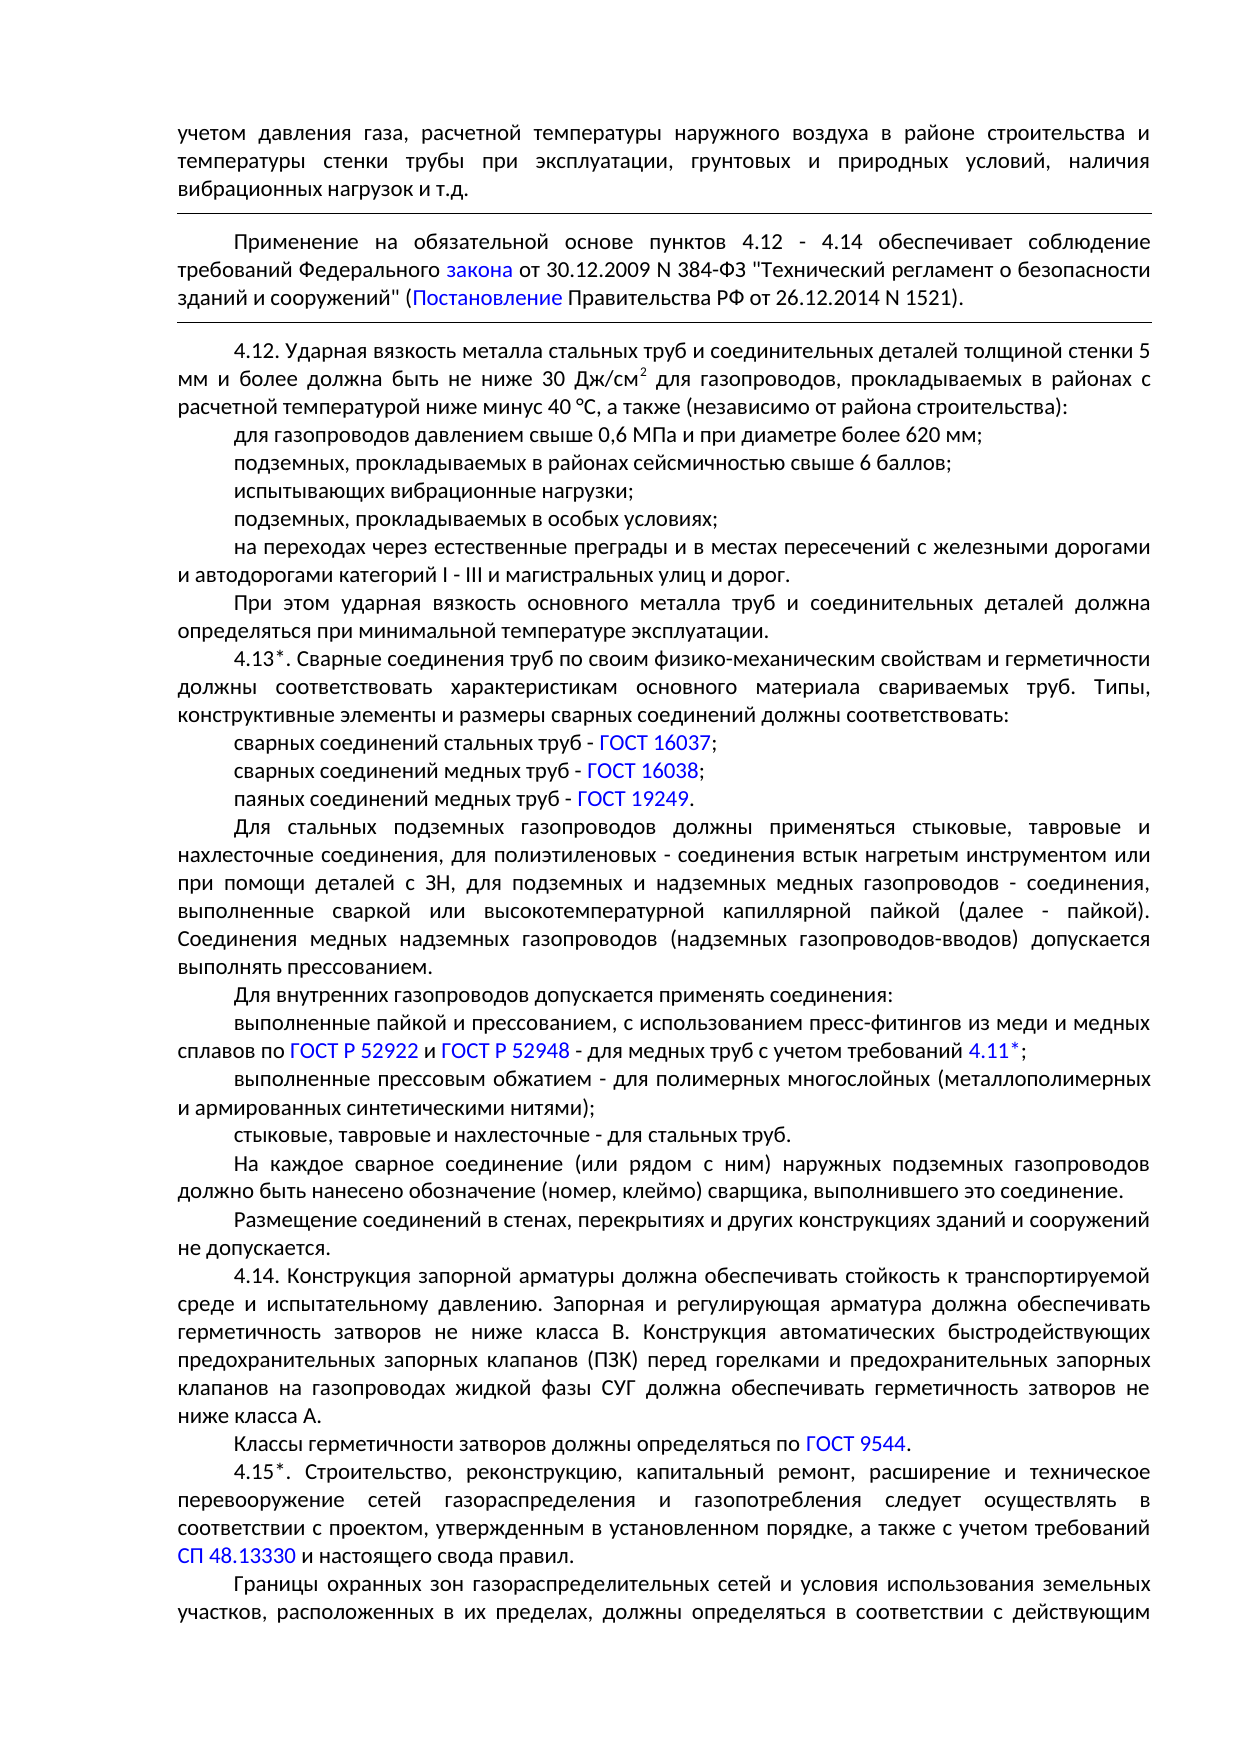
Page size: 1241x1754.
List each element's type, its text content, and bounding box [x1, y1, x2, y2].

text подземных, прокладываемых в особых условиях; [177, 504, 1152, 532]
text 4.14. Конструкция запорной арматуры должна обеспечивать стойкость к транспортируемой среде и испытательному давлению. Запорная и регулирующая арматура должна обеспечивать герметичность затворов не ниже класса В. Конструкция автоматических быстродействующих предохранительных запорных клапанов (ПЗК) перед горелками и предохранительных запорных клапанов на газопроводах жидкой фазы СУГ должна обеспечивать герметичность затворов не ниже класса А. [177, 1261, 1152, 1429]
text Применение на обязательной основе пунктов 4.12 - 4.14 обеспечивает соблюдение требований Федерального закона от 30.12.2009 N 384-ФЗ "Технический регламент о безопасности зданий и сооружений" (Постановление Правительства РФ от 26.12.2014 N 1521). [177, 227, 1152, 311]
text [177, 118, 1152, 202]
text 4.12. Ударная вязкость металла стальных труб и соединительных деталей толщиной стенки 5 мм и более должна быть не ниже 30 Дж/см2 для газопроводов, прокладываемых в районах с расчетной температурой ниже минус 40 °C, а также (независимо от района строительства): [177, 336, 1152, 420]
text сварных соединений стальных труб - ГОСТ 16037; [177, 728, 1152, 756]
text стыковые, тавровые и нахлесточные - для стальных труб. [177, 1121, 1152, 1149]
text Классы герметичности затворов должны определяться по ГОСТ 9544. [177, 1429, 1152, 1457]
text выполненные пайкой и прессованием, с использованием пресс-фитингов из меди и медных сплавов по ГОСТ Р 52922 и ГОСТ Р 52948 - для медных труб с учетом требований 4.11*; [177, 1008, 1152, 1064]
text выполненные прессовым обжатием - для полимерных многослойных (металлополимерных и армированных синтетическими нитями); [177, 1064, 1152, 1121]
text 4.15*. Строительство, реконструкцию, капитальный ремонт, расширение и техническое перевооружение сетей газораспределения и газопотребления следует осуществлять в соответствии с проектом, утвержденным в установленном порядке, а также с учетом требований СП 48.13330 и настоящего свода правил. [177, 1457, 1152, 1569]
text испытывающих вибрационные нагрузки; [177, 476, 1152, 504]
text На каждое сварное соединение (или рядом с ним) наружных подземных газопроводов должно быть нанесено обозначение (номер, клеймо) сварщика, выполнившего это соединение. [177, 1149, 1152, 1205]
text для газопроводов давлением свыше 0,6 МПа и при диаметре более 620 мм; [177, 420, 1152, 448]
text Размещение соединений в стенах, перекрытиях и других конструкциях зданий и сооружений не допускается. [177, 1205, 1152, 1261]
text паяных соединений медных труб - ГОСТ 19249. [177, 784, 1152, 812]
text сварных соединений медных труб - ГОСТ 16038; [177, 756, 1152, 784]
text подземных, прокладываемых в районах сейсмичностью свыше 6 баллов; [177, 448, 1152, 476]
text 4.13*. Сварные соединения труб по своим физико-механическим свойствам и герметичности должны соответствовать характеристикам основного материала свариваемых труб. Типы, конструктивные элементы и размеры сварных соединений должны соответствовать: [177, 644, 1152, 728]
text на переходах через естественные преграды и в местах пересечений с железными дорогами и автодорогами категорий I - III и магистральных улиц и дорог. [177, 532, 1152, 588]
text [177, 1569, 1152, 1625]
text Для стальных подземных газопроводов должны применяться стыковые, тавровые и нахлесточные соединения, для полиэтиленовых - соединения встык нагретым инструментом или при помощи деталей с ЗН, для подземных и надземных медных газопроводов - соединения, выполненные сваркой или высокотемпературной капиллярной пайкой (далее - пайкой). Соединения медных надземных газопроводов (надземных газопроводов-вводов) допускается выполнять прессованием. [177, 812, 1152, 981]
text При этом ударная вязкость основного металла труб и соединительных деталей должна определяться при минимальной температуре эксплуатации. [177, 588, 1152, 644]
text Для внутренних газопроводов допускается применять соединения: [177, 981, 1152, 1008]
